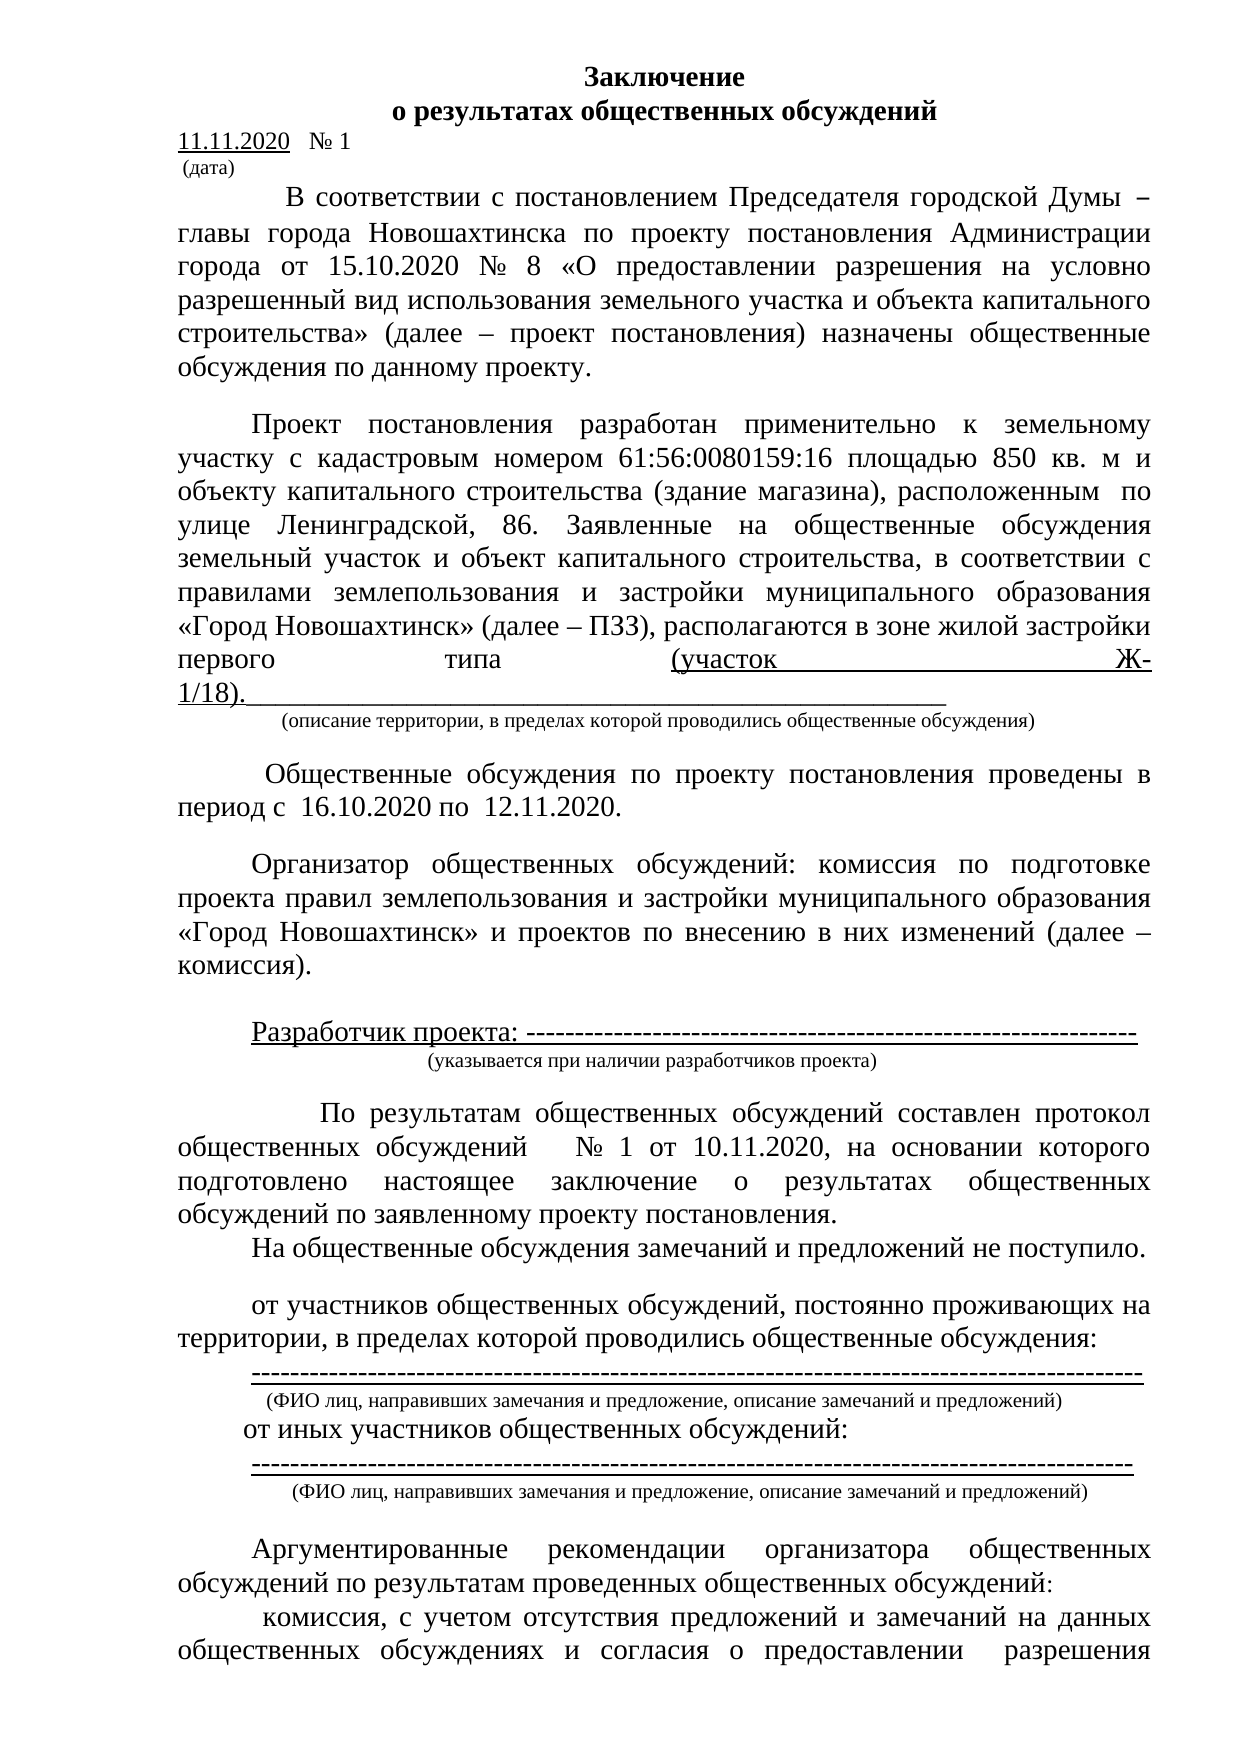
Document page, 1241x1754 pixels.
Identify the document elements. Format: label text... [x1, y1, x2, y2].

text (дата) [177, 155, 1152, 179]
text На общественные обсуждения замечаний и предложений не поступило. [177, 1230, 1152, 1263]
text (ФИО лиц, направивших замечания и предложение, описание замечаний и предложений) [177, 1388, 1152, 1412]
text Проект постановления разработан применительно к земельному участку с кадастровым номером 61:56:0080159:16 площадью 850 кв. м и объекту капитального строительства (здание магазина), расположенным по улице Ленинградской, 86. Заявленные на общественные обсуждения земельный участок и объект капитального строительства, в соответствии с правилами землепользования и застройки муниципального образования «Город Новошахтинск» (далее – ПЗЗ), располагаются в зоне жилой застройки первого типа (участок Ж-1/18).________________________________________________ [177, 406, 1152, 708]
text (описание территории, в пределах которой проводились общественные обсуждения) [177, 708, 1152, 732]
text Организатор общественных обсуждений: комиссия по подготовке проекта правил землепользования и застройки муниципального образования «Город Новошахтинск» и проектов по внесению в них изменений (далее – комиссия). [177, 847, 1152, 981]
text Заключение [177, 59, 1152, 93]
text (указывается при наличии разработчиков проекта) [177, 1048, 1152, 1072]
text ------------------------------------------------------------------------------------------- [177, 1445, 1152, 1479]
text от участников общественных обсуждений, постоянно проживающих на территории, в пределах которой проводились общественные обсуждения: [177, 1287, 1152, 1354]
text о результатах общественных обсуждений [177, 93, 1152, 126]
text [177, 1599, 1152, 1666]
text Общественные обсуждения по проекту постановления проведены в период с 16.10.2020 по 12.11.2020. [177, 756, 1152, 823]
text Разработчик проекта: --------------------------------------------------------------- [177, 1014, 1152, 1048]
text 11.11.2020 № 1 [177, 126, 1152, 155]
text -------------------------------------------------------------------------------------------- [177, 1354, 1152, 1388]
text (ФИО лиц, направивших замечания и предложение, описание замечаний и предложений) [177, 1479, 1152, 1503]
text от иных участников общественных обсуждений: [177, 1412, 1152, 1445]
text В соответствии с постановлением Председателя городской Думы – главы города Новошахтинска по проекту постановления Администрации города от 15.10.2020 № 8 «О предоставлении разрешения на условно разрешенный вид использования земельного участка и объекта капитального строительства» (далее – проект постановления) назначены общественные обсуждения по данному проекту. [177, 179, 1152, 383]
text По результатам общественных обсуждений составлен протокол общественных обсуждений № 1 от 10.11.2020, на основании которого подготовлено настоящее заключение о результатах общественных обсуждений по заявленному проекту постановления. [177, 1096, 1152, 1230]
text Аргументированные рекомендации организатора общественных обсуждений по результатам проведенных общественных обсуждений: [177, 1532, 1152, 1599]
